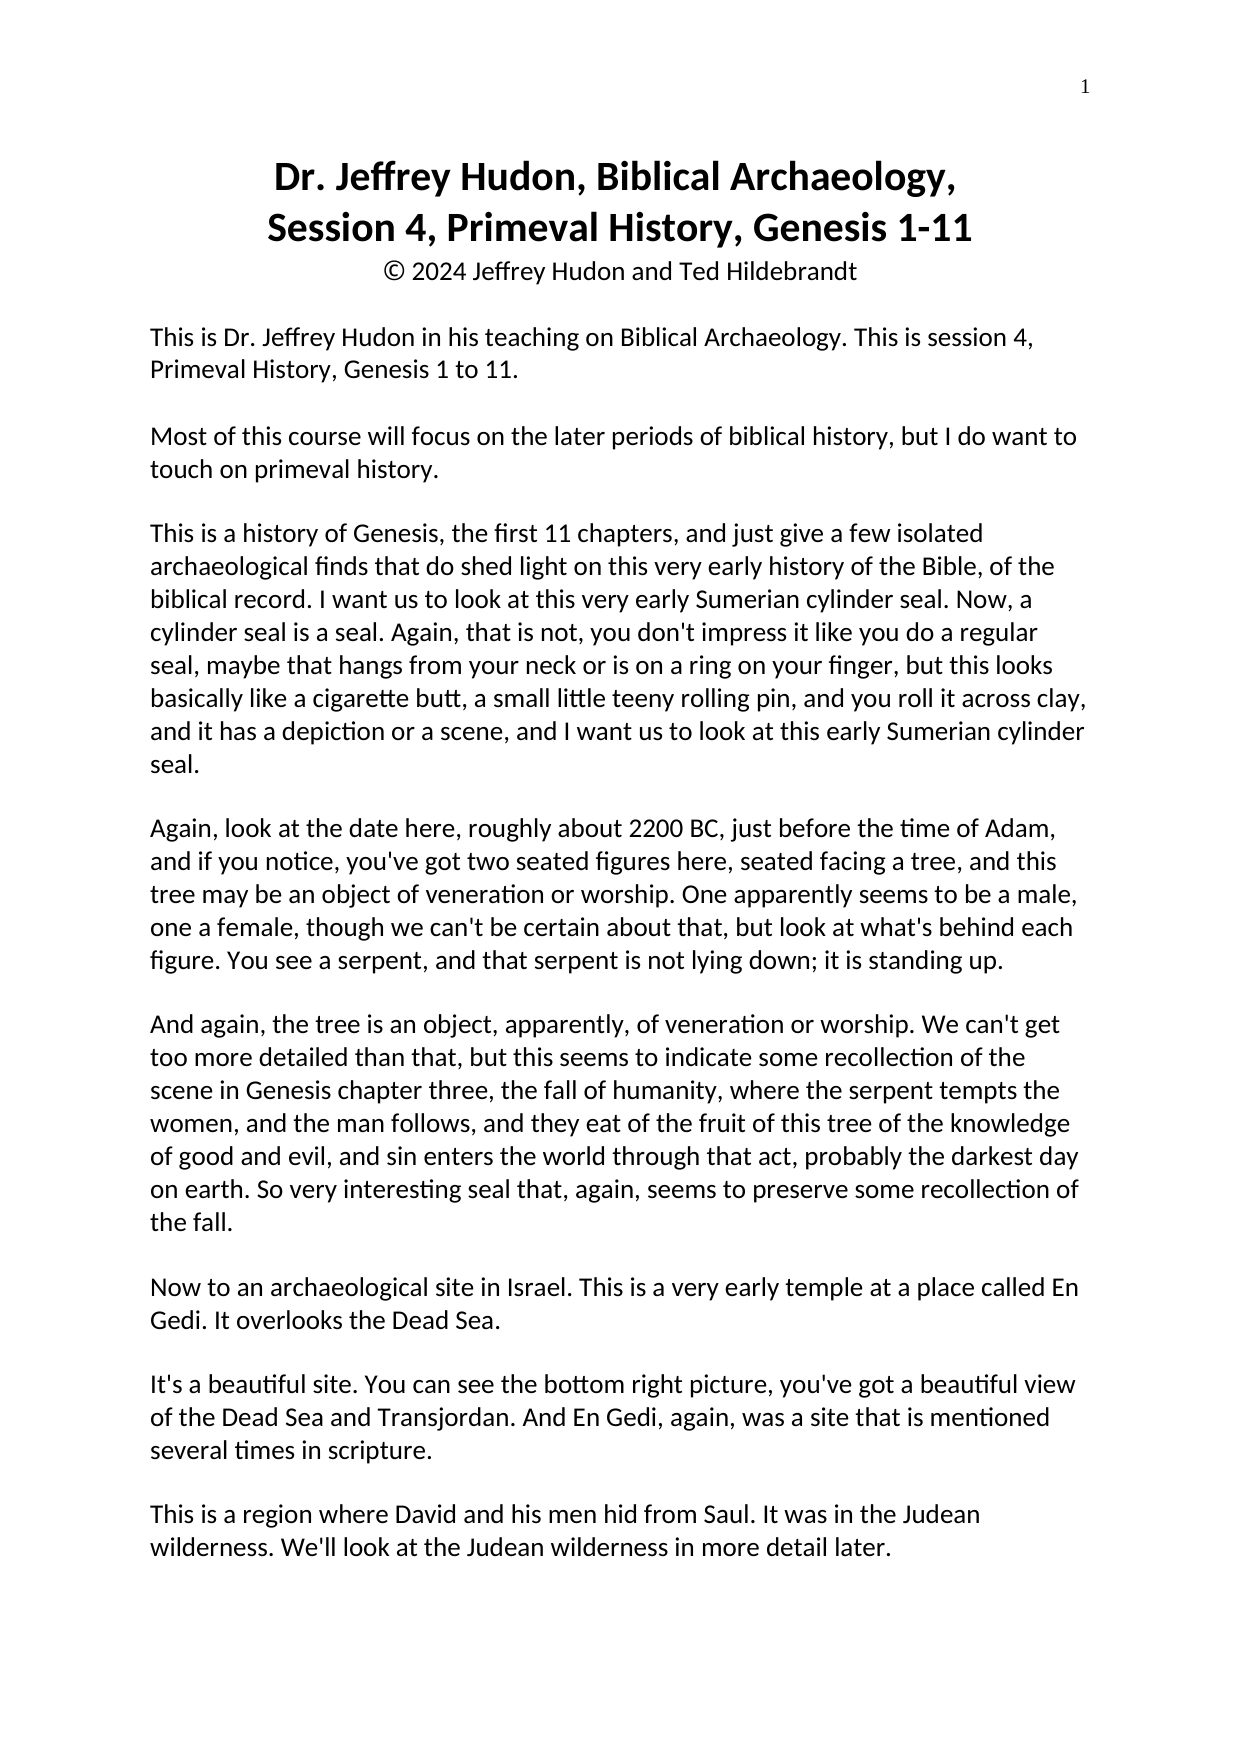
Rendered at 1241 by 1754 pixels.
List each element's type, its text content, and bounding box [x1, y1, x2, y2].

text Again, look at the date here, roughly about 2200 BC, just before the time of Adam, and if you notice, you've got two seated figures here, seated facing a tree, and this tree may be an object of veneration or worship. One apparently seems to be a male, one a female, though we can't be certain about that, but look at what's behind each figure. You see a serpent, and that serpent is not lying down; it is standing up. [150, 811, 1090, 976]
text It's a beautiful site. You can see the bottom right picture, you've got a beautiful view of the Dead Sea and Transjordan. And En Gedi, again, was a site that is mentioned several times in scripture. [150, 1367, 1090, 1466]
text This is Dr. Jeffrey Hudon in his teaching on Biblical Archaeology. This is session 4, Primeval History, Genesis 1 to 11. [150, 320, 1090, 386]
text Most of this course will focus on the later periods of biblical history, but I do want to touch on primeval history. [150, 419, 1090, 485]
text This is a history of Genesis, the first 11 chapters, and just give a few isolated archaeological finds that do shed light on this very early history of the Bible, of the biblical record. I want us to look at this very early Sumerian cylinder seal. Now, a cylinder seal is a seal. Again, that is not, you don't impress it like you do a regular seal, maybe that hangs from your neck or is on a ring on your finger, but this looks basically like a cigarette butt, a small little teeny rolling pin, and you roll it across clay, and it has a depiction or a scene, and I want us to look at this early Sumerian cylinder seal. [150, 516, 1090, 780]
text Dr. Jeffrey Hudon, Biblical Archaeology, Session 4, Primeval History, Genesis 1-11 [150, 150, 1090, 252]
text Now to an archaeological site in Israel. This is a very early temple at a place called En Gedi. It overlooks the Dead Sea. [150, 1270, 1090, 1336]
text © 2024 Jeffrey Hudon and Ted Hildebrandt [150, 252, 1090, 288]
text This is a region where David and his men hid from Saul. It was in the Judean wilderness. We'll look at the Judean wilderness in more detail later. [150, 1497, 1090, 1563]
text And again, the tree is an object, apparently, of veneration or worship. We can't get too more detailed than that, but this seems to indicate some recollection of the scene in Genesis chapter three, the fall of humanity, where the serpent tempts the women, and the man follows, and they eat of the fruit of this tree of the knowledge of good and evil, and sin enters the world through that act, probably the darkest day on earth. So very interesting seal that, again, seems to preserve some recollection of the fall. [150, 1007, 1090, 1239]
